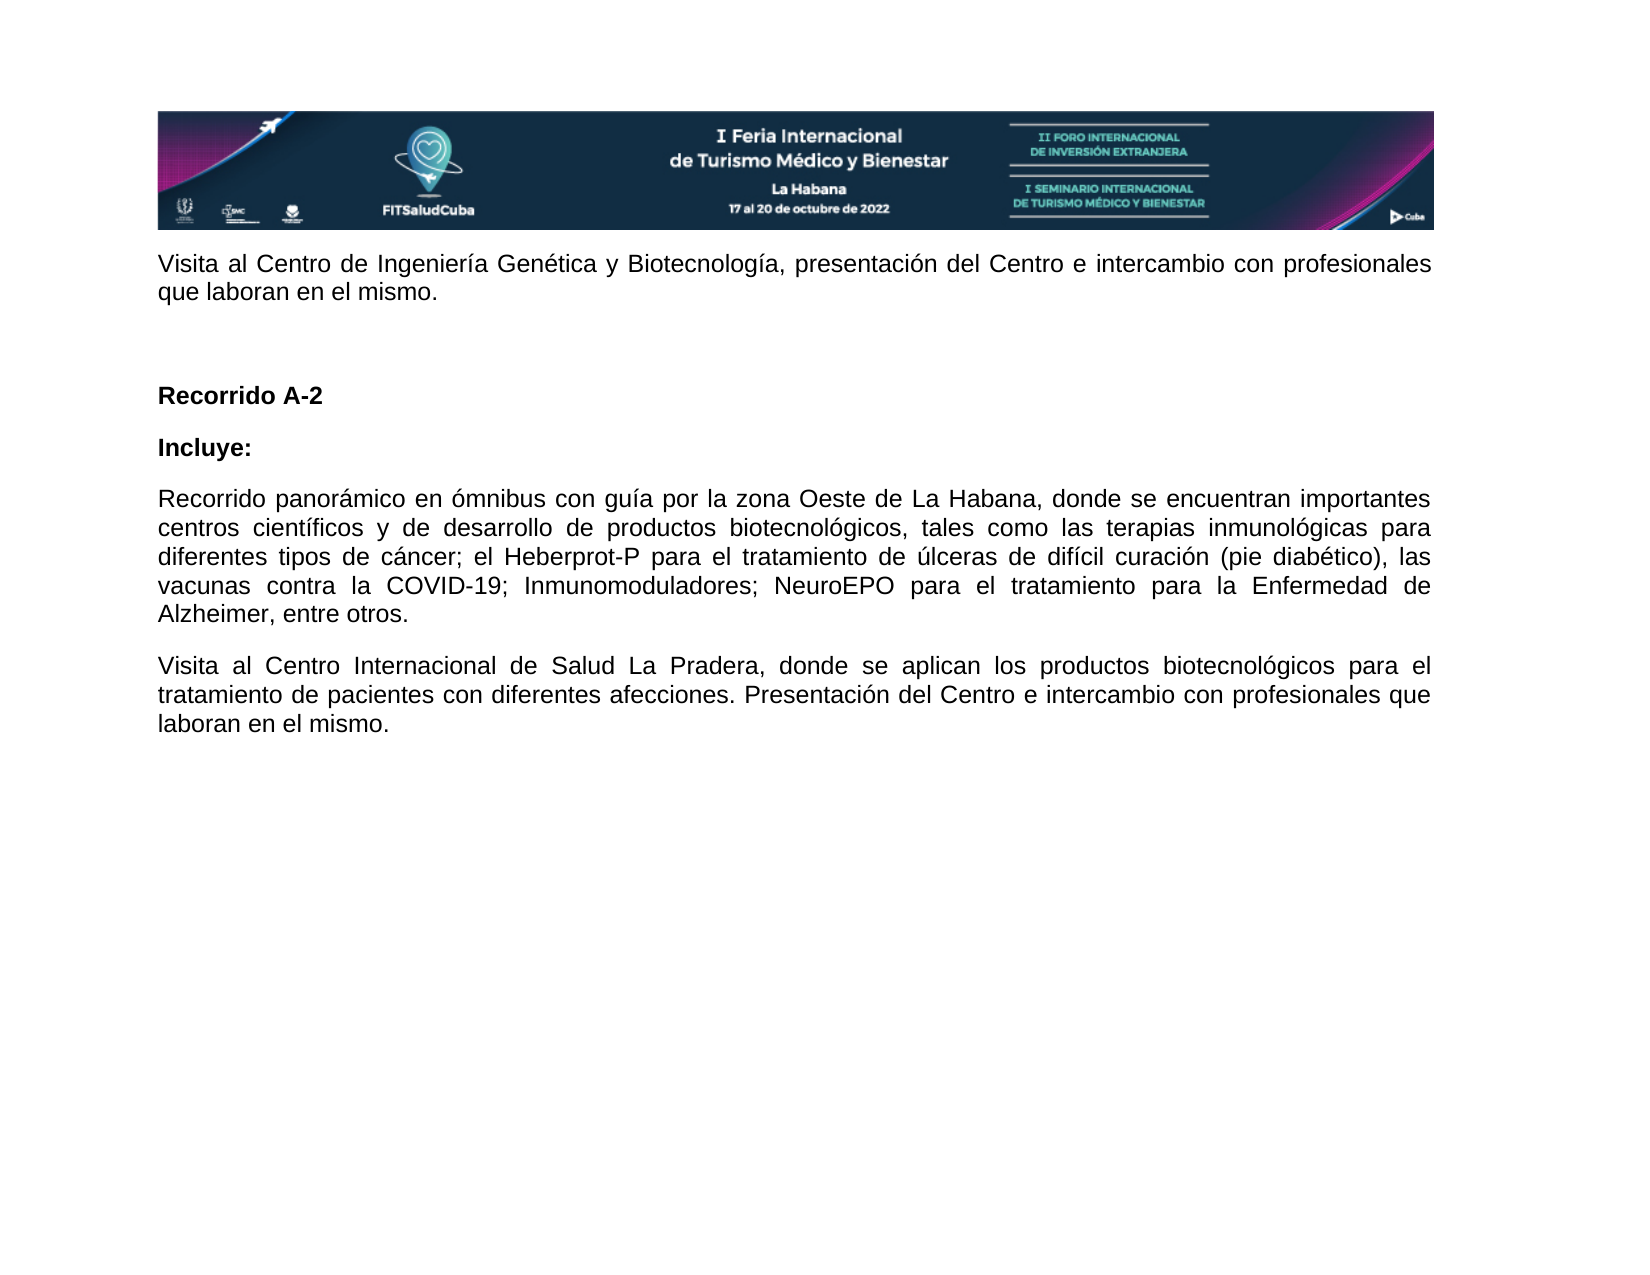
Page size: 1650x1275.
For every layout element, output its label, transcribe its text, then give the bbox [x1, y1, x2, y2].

text Incluye: [158, 433, 1434, 461]
text Recorrido panorámico en ómnibus con guía por la zona Oeste de La Habana, donde se encuentran importantes centros científicos y de desarrollo de productos biotecnológicos, tales como las terapias inmunológicas para diferentes tipos de cáncer; el Heberprot-P para el tratamiento de úlceras de difícil curación (pie diabético), las vacunas contra la COVID-19; Inmunomoduladores; NeuroEPO para el tratamiento para la Enfermedad de Alzheimer, entre otros. [158, 484, 1434, 628]
text Visita al Centro de Ingeniería Genética y Biotecnología, presentación del Centro e intercambio con profesionales que laboran en el mismo. [158, 249, 1434, 306]
picture [157, 111, 1434, 230]
text Visita al Centro Internacional de Salud La Pradera, donde se aplican los productos biotecnológicos para el tratamiento de pacientes con diferentes afecciones. Presentación del Centro e intercambio con profesionales que laboran en el mismo. [158, 651, 1434, 737]
text Recorrido A-2 [158, 381, 1434, 410]
